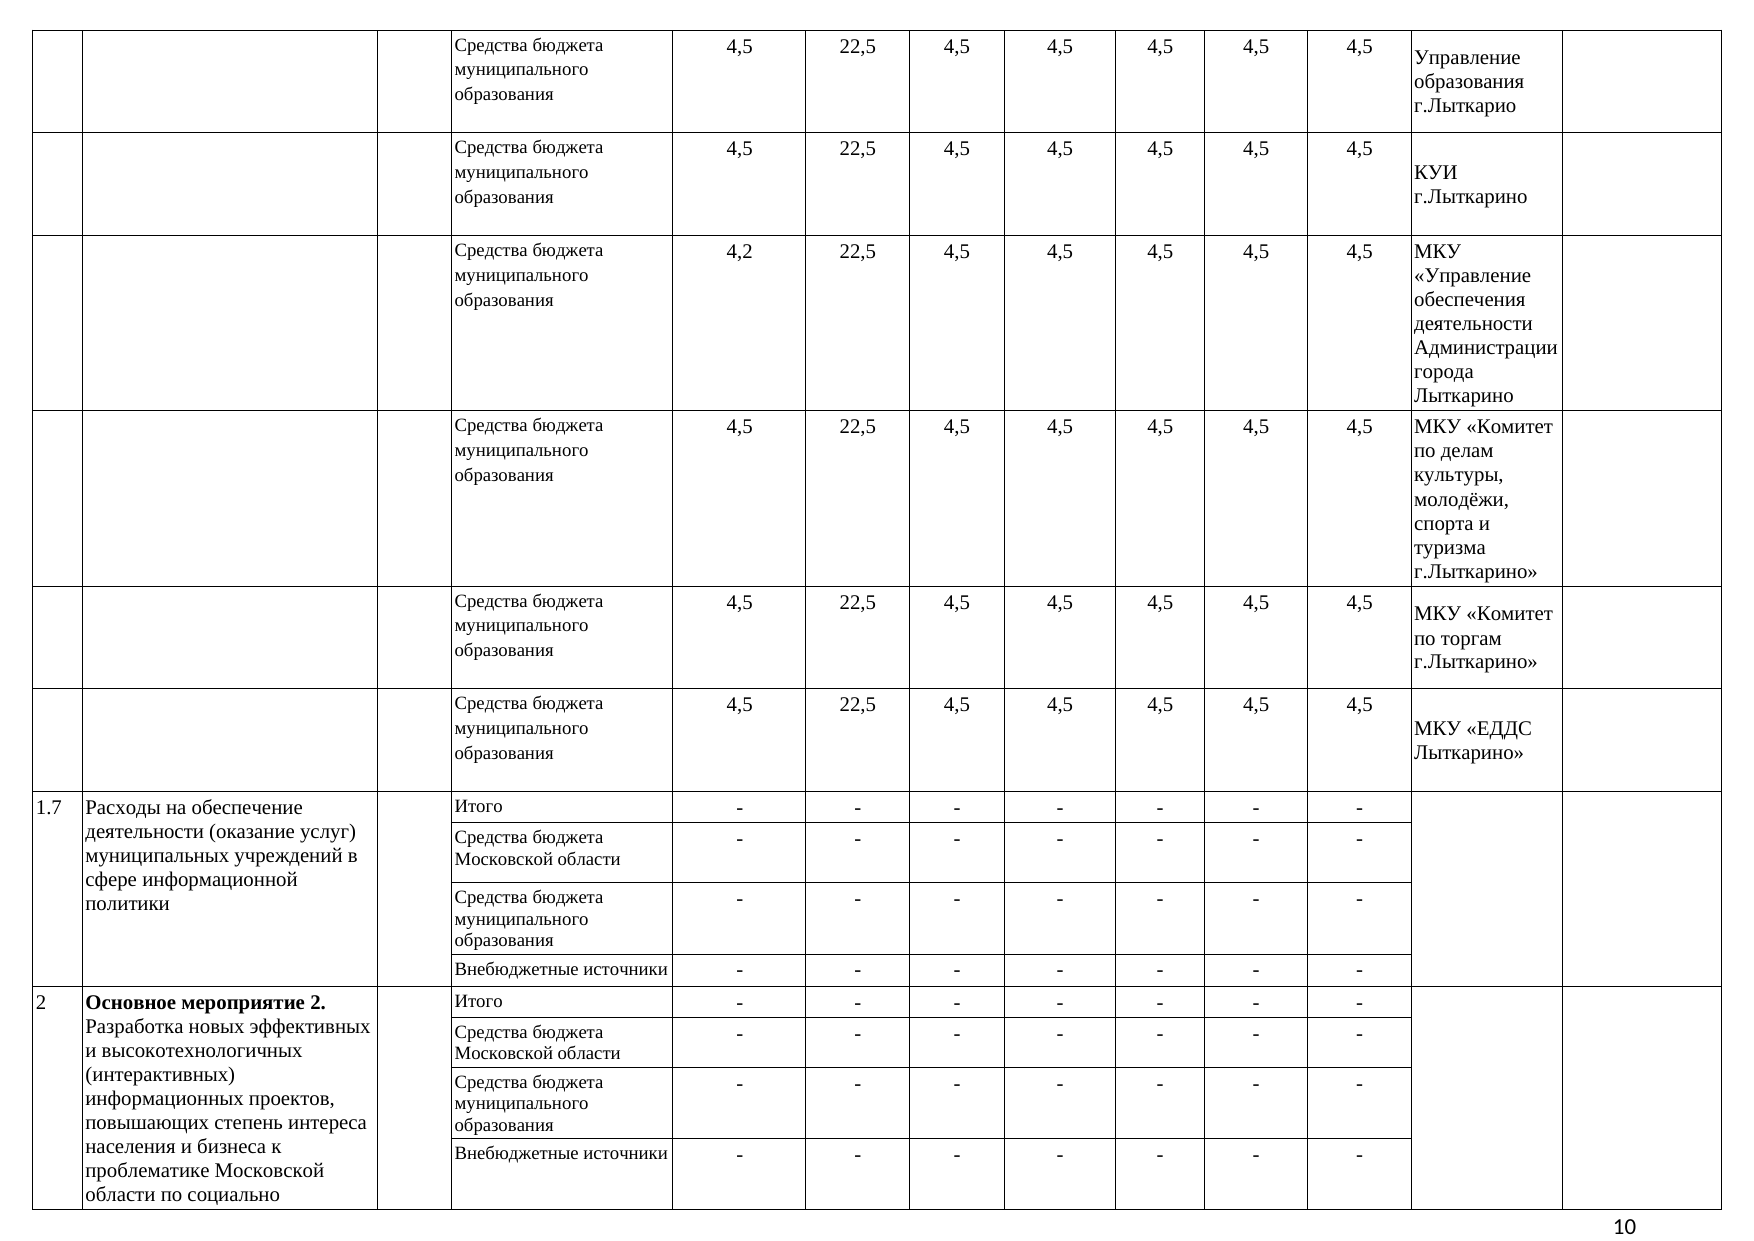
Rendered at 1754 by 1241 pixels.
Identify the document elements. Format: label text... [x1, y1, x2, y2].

table_cell [378, 689, 451, 791]
table_cell 4,5 [910, 411, 1004, 586]
table_cell 4,5 [673, 133, 805, 235]
table_cell 22,5 [806, 587, 909, 688]
table_cell - [1116, 823, 1204, 882]
table_cell - [1005, 883, 1115, 953]
table_cell 4,5 [1205, 236, 1307, 410]
table_cell - [1116, 1018, 1204, 1067]
table_cell 4,5 [1116, 31, 1204, 132]
table_cell [1412, 792, 1562, 986]
table_cell [83, 411, 377, 586]
table_cell [1563, 987, 1721, 1209]
table_cell 4,5 [1205, 133, 1307, 235]
table_cell 22,5 [806, 236, 909, 410]
table_cell [83, 236, 377, 410]
table_cell [378, 587, 451, 688]
table_cell - [1205, 883, 1307, 953]
table_cell 4,5 [1005, 587, 1115, 688]
table_cell - [1005, 1018, 1115, 1067]
table_cell - [806, 792, 909, 822]
table_cell 4,5 [1116, 236, 1204, 410]
table_cell - [673, 1018, 805, 1067]
table_cell Основное мероприятие 2. Разработка новых эффективных и высокотехнологичных (интерактивных) информационных проектов, повышающих степень интереса населения и бизнеса к проблематике Московской области по социально значимым темам, в СМИ, на интернет-ресурсах, в социальных сетях и блогосфере [83, 987, 377, 1209]
table_cell Средства бюджета Московской области [452, 1018, 672, 1067]
table_cell - [910, 792, 1004, 822]
table_cell 4,5 [1005, 236, 1115, 410]
table_cell 4,5 [1005, 133, 1115, 235]
table_cell [1563, 236, 1721, 410]
table_cell 22,5 [806, 133, 909, 235]
table_cell Средства бюджета муниципального образования [452, 236, 672, 410]
table_cell - [806, 1139, 909, 1209]
table_cell - [1116, 955, 1204, 986]
table_cell МКУ «Управление обеспечения деятельности Администрации города Лыткарино [1412, 236, 1562, 410]
table_cell - [1116, 1139, 1204, 1209]
table_cell 4,5 [1116, 587, 1204, 688]
table_cell МКУ «Комитет по торгам г.Лыткарино» [1412, 587, 1562, 688]
table_cell [1563, 411, 1721, 586]
table_cell - [1005, 823, 1115, 882]
table_cell 4,5 [1116, 133, 1204, 235]
table_cell [83, 689, 377, 791]
table_cell 4,5 [1205, 587, 1307, 688]
table_cell [33, 411, 82, 586]
table_cell 4,5 [1308, 133, 1411, 235]
table_cell - [910, 883, 1004, 953]
table_cell 4,5 [673, 411, 805, 586]
table_cell - [1308, 987, 1411, 1017]
table_cell 4,5 [1205, 31, 1307, 132]
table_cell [452, 31, 672, 132]
table_cell 4,5 [1005, 31, 1115, 132]
table_cell 4,5 [1308, 31, 1411, 132]
table_cell МКУ «Комитет по делам культуры, молодёжи, спорта и туризма г.Лыткарино» [1412, 411, 1562, 586]
table_cell - [1205, 823, 1307, 882]
table_cell 4,5 [1308, 587, 1411, 688]
table_cell - [806, 987, 909, 1017]
table_cell - [1116, 1068, 1204, 1138]
table_cell МКУ «ЕДДС Лыткарино» [1412, 689, 1562, 791]
table_cell 4,2 [673, 236, 805, 410]
table_cell - [1205, 1139, 1307, 1209]
table_cell - [1116, 987, 1204, 1017]
table_cell 4,5 [1005, 689, 1115, 791]
table_cell Итого [452, 987, 672, 1017]
table_cell [1563, 133, 1721, 235]
table_cell 22,5 [806, 689, 909, 791]
table_cell - [910, 987, 1004, 1017]
table_cell Управление образования г.Лыткарио [1412, 31, 1562, 132]
table_cell Внебюджетные источники [452, 955, 672, 986]
table_cell 4,5 [1308, 411, 1411, 586]
table_cell - [1205, 987, 1307, 1017]
table_cell 4,5 [1308, 689, 1411, 791]
table_cell - [806, 955, 909, 986]
table_cell 1.7 [33, 792, 82, 986]
table_cell 4,5 [910, 133, 1004, 235]
table_cell 4,5 [910, 689, 1004, 791]
table_cell 4,5 [1005, 411, 1115, 586]
table_cell - [1005, 1139, 1115, 1209]
table_cell 4,5 [910, 31, 1004, 132]
table_cell - [806, 1018, 909, 1067]
table_cell [83, 587, 377, 688]
table_cell [1412, 987, 1562, 1209]
table_cell - [1308, 1018, 1411, 1067]
table_cell - [806, 823, 909, 882]
table_cell 4,5 [910, 236, 1004, 410]
table_cell [33, 236, 82, 410]
table_cell 4,5 [910, 587, 1004, 688]
table_cell - [806, 883, 909, 953]
table_cell [1563, 31, 1721, 132]
table_cell 4,5 [673, 31, 805, 132]
table_cell - [673, 955, 805, 986]
table_cell КУИ г.Лыткарино [1412, 133, 1562, 235]
table_cell [378, 792, 451, 986]
table_cell [1563, 689, 1721, 791]
table_cell 4,5 [1308, 236, 1411, 410]
table_cell - [1005, 955, 1115, 986]
table_cell - [1005, 1068, 1115, 1138]
table_cell 4,5 [1205, 411, 1307, 586]
table_cell - [1205, 955, 1307, 986]
table_cell - [1205, 1018, 1307, 1067]
table_cell [378, 236, 451, 410]
table_cell Расходы на обеспечение деятельности (оказание услуг) муниципальных учреждений в сфере информационной политики [83, 792, 377, 986]
table_cell - [1308, 1068, 1411, 1138]
table_cell [378, 411, 451, 586]
table_cell 4,5 [1116, 689, 1204, 791]
table_cell - [910, 1139, 1004, 1209]
table_cell 22,5 [806, 31, 909, 132]
table_cell 4,5 [1116, 411, 1204, 586]
table_cell [1563, 792, 1721, 986]
table_cell [33, 31, 82, 132]
table_cell - [673, 883, 805, 953]
table_cell 4,5 [1205, 689, 1307, 791]
table_cell - [910, 1018, 1004, 1067]
table_cell [83, 133, 377, 235]
table_cell - [1308, 1139, 1411, 1209]
table_cell - [673, 987, 805, 1017]
table_cell - [1116, 883, 1204, 953]
table_cell [378, 133, 451, 235]
table_cell - [1308, 792, 1411, 822]
table_cell [33, 587, 82, 688]
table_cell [452, 1068, 672, 1138]
table_cell Итого [452, 792, 672, 822]
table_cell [452, 133, 672, 235]
table_cell - [1116, 792, 1204, 822]
table_cell - [673, 1139, 805, 1209]
table_cell Средства бюджета муниципального образования [452, 411, 672, 586]
table_cell [83, 31, 377, 132]
table_cell - [1005, 987, 1115, 1017]
table_cell - [910, 1068, 1004, 1138]
table_cell Средства бюджета Московской области [452, 823, 672, 882]
table_cell - [673, 792, 805, 822]
table_cell - [1308, 955, 1411, 986]
table_cell Средства бюджета муниципального образования [452, 689, 672, 791]
table_cell - [1308, 883, 1411, 953]
table_cell 2 [33, 987, 82, 1209]
table_cell - [806, 1068, 909, 1138]
table_cell - [910, 823, 1004, 882]
table_cell [378, 987, 451, 1209]
table_cell 4,5 [673, 587, 805, 688]
table_cell - [1205, 1068, 1307, 1138]
table_cell - [673, 823, 805, 882]
table_cell - [1205, 792, 1307, 822]
table_cell Средства бюджета муниципального образования [452, 883, 672, 953]
table_cell [33, 689, 82, 791]
table_cell [33, 133, 82, 235]
table_cell - [1005, 792, 1115, 822]
table_cell [378, 31, 451, 132]
table_cell 4,5 [673, 689, 805, 791]
table_cell - [910, 955, 1004, 986]
table_cell - [673, 1068, 805, 1138]
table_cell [452, 1139, 672, 1209]
table_cell Средства бюджета муниципального образования [452, 587, 672, 688]
table_cell [1563, 587, 1721, 688]
table_cell - [1308, 823, 1411, 882]
table_cell 22,5 [806, 411, 909, 586]
